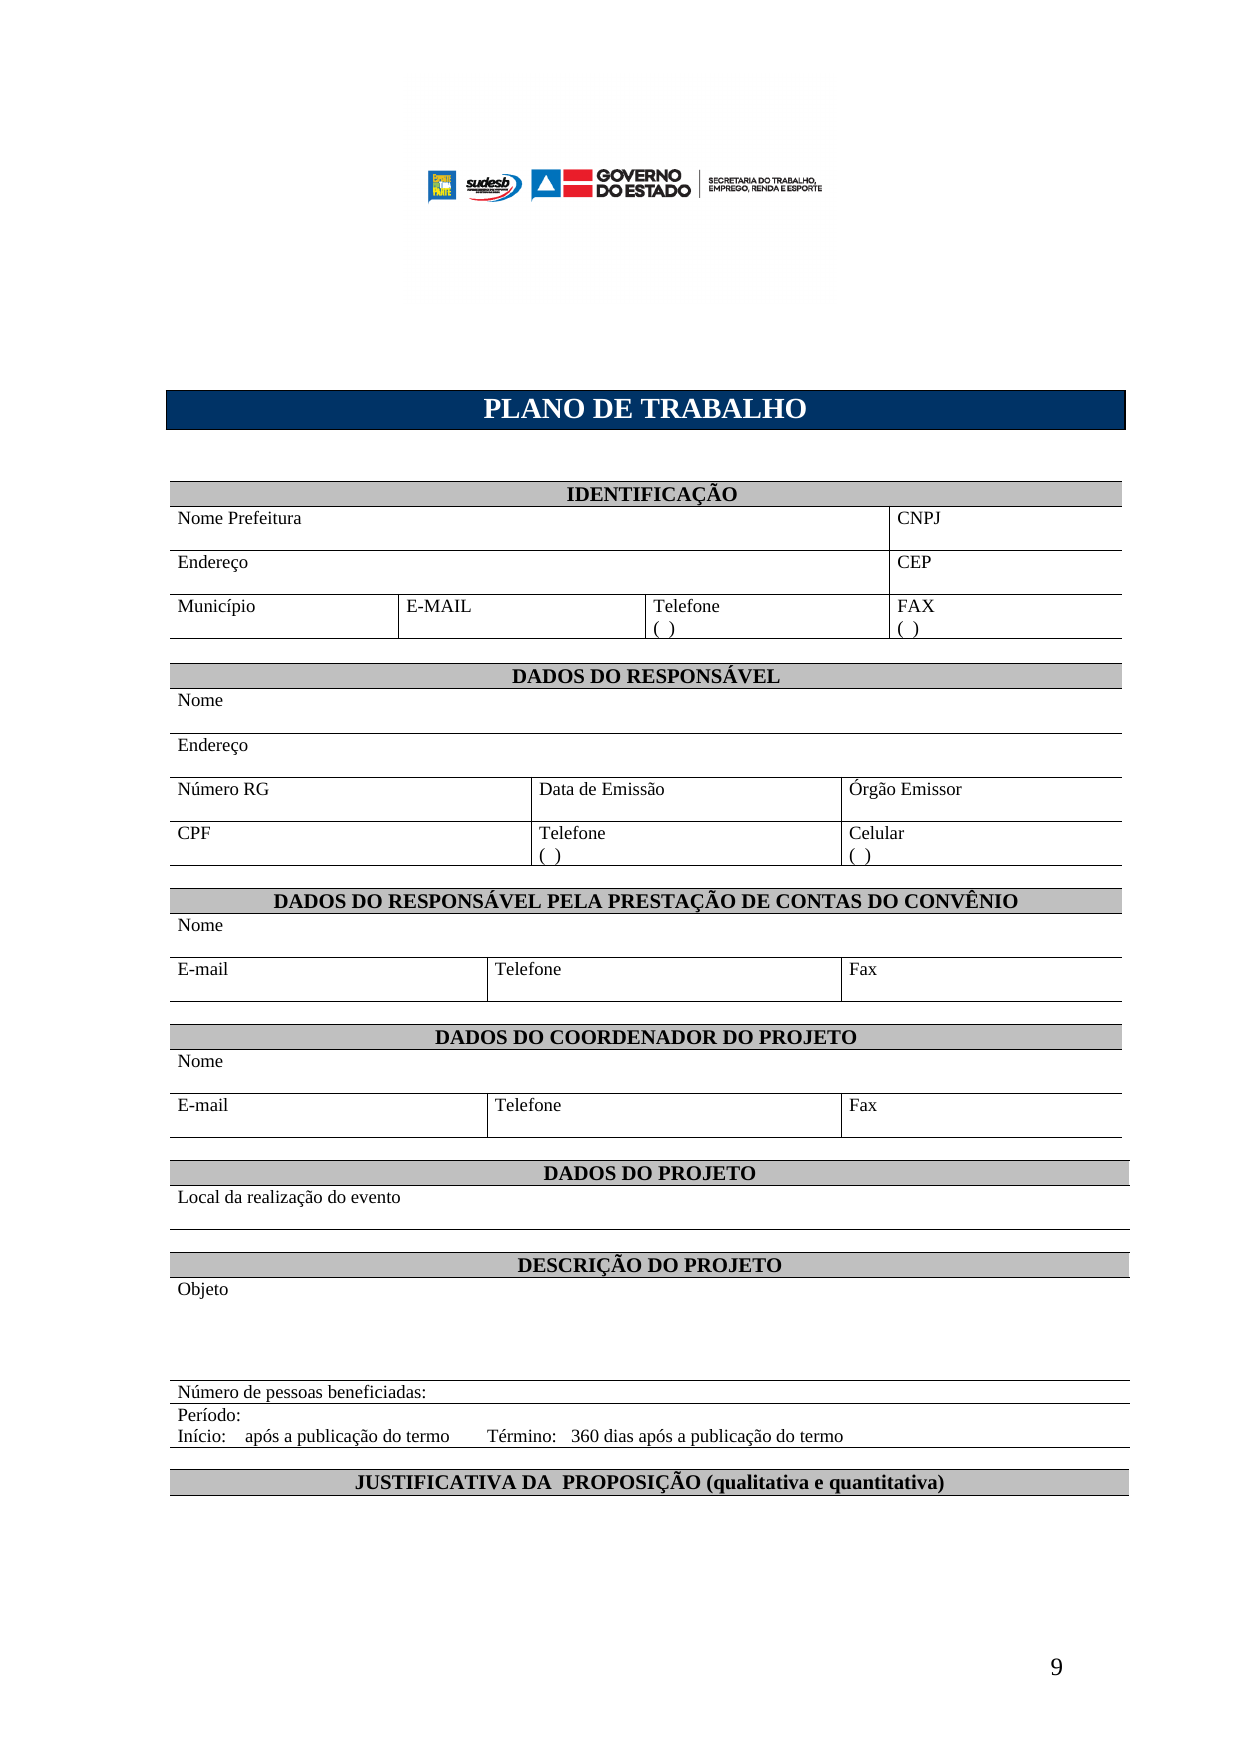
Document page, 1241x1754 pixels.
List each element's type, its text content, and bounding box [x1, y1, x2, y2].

table_cell E-mail [170, 958, 487, 1001]
table_header PLANO DE TRABALHO [167, 391, 1124, 429]
table_cell Fax [842, 1094, 1122, 1137]
table_cell CPF [170, 822, 531, 865]
table_header DESCRIÇÃO DO PROJETO [170, 1253, 1129, 1277]
table_cell E-MAIL [399, 595, 645, 638]
table_cell Nome [170, 689, 1122, 732]
table_header DADOS DO COORDENADOR DO PROJETO [170, 1025, 1122, 1049]
table_cell Período: Início: após a publicação do termo Término: 360 dias após a publicação do termo [170, 1404, 1129, 1447]
table_cell Município [170, 595, 398, 638]
table_cell Telefone ( ) [532, 822, 841, 865]
table_cell Nome Prefeitura [170, 507, 889, 550]
table_cell Data de Emissão [532, 778, 841, 821]
table_cell Endereço [170, 734, 1122, 777]
table_cell Celular ( ) [842, 822, 1122, 865]
table_cell Nome [170, 1050, 1122, 1093]
table_cell Telefone [488, 958, 841, 1001]
table_cell Endereço [170, 551, 889, 594]
table_cell E-mail [170, 1094, 487, 1137]
table_cell Nome [170, 914, 1122, 957]
table_header DADOS DO RESPONSÁVEL PELA PRESTAÇÃO DE CONTAS DO CONVÊNIO [170, 889, 1122, 913]
table_header DADOS DO PROJETO [170, 1161, 1129, 1185]
table_cell Órgão Emissor [842, 778, 1122, 821]
table_cell Número RG [170, 778, 531, 821]
table_cell Telefone ( ) [646, 595, 889, 638]
table_header JUSTIFICATIVA DA PROPOSIÇÃO (qualitativa e quantitativa) [170, 1470, 1129, 1495]
table_header IDENTIFICAÇÃO [170, 482, 1122, 506]
table_cell Objeto [170, 1278, 1129, 1380]
table_cell FAX ( ) [890, 595, 1122, 638]
table_cell Fax [842, 958, 1122, 1001]
table_cell Número de pessoas beneficiadas: [170, 1381, 1129, 1402]
table_cell Local da realização do evento [170, 1186, 1129, 1229]
table_header DADOS DO RESPONSÁVEL [170, 664, 1122, 688]
table_cell CNPJ [890, 507, 1122, 550]
table_cell CEP [890, 551, 1122, 594]
table_cell Telefone [488, 1094, 841, 1137]
